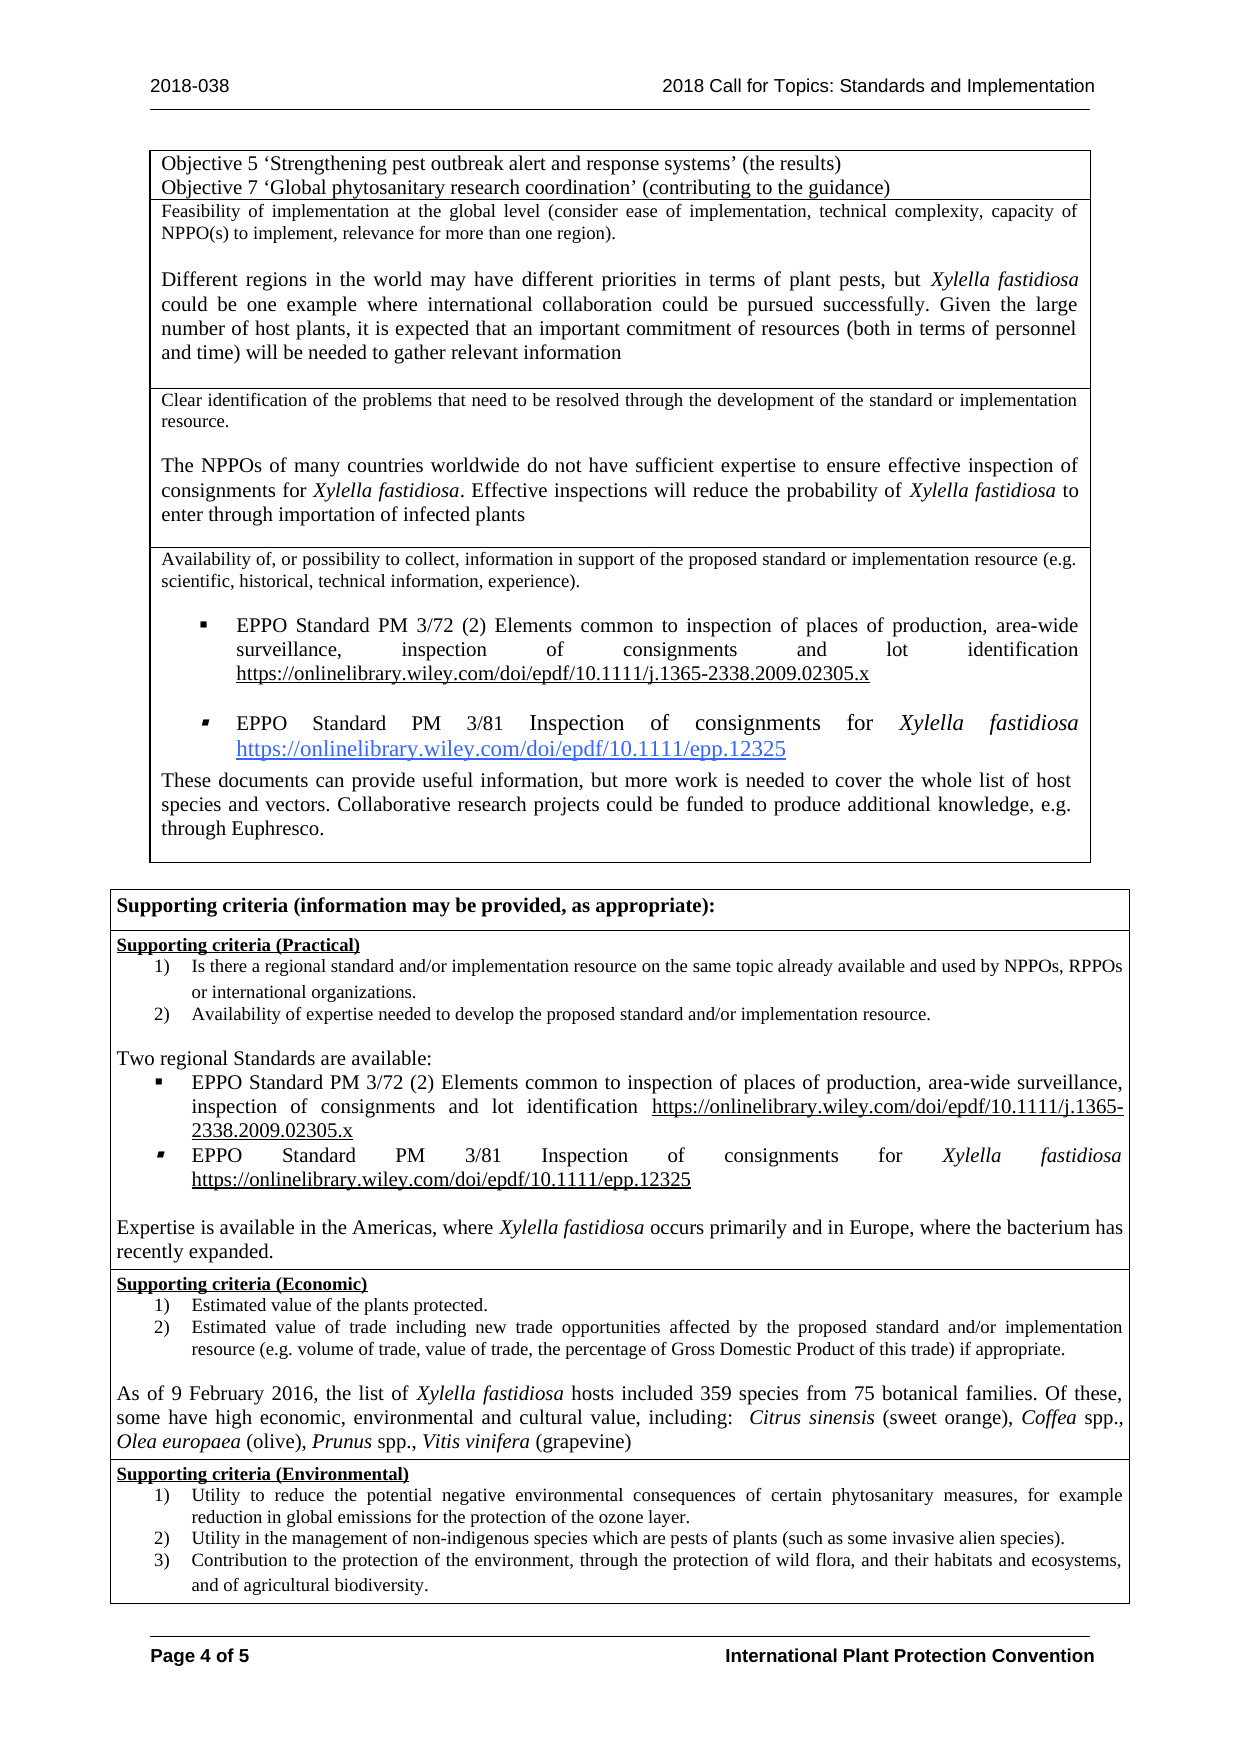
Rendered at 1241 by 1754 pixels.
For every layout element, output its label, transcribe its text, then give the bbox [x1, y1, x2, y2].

table_cell Clear identification of the problems that need to be resolved through the development of the standard or implementation resource. The NPPOs of many countries worldwide do not have sufficient expertise to ensure effective inspection of consignments for Xylella fastidiosa. Effective inspections will reduce the probability of Xylella fastidiosa to enter through importation of infected plants [151, 389, 1090, 547]
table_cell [111, 1460, 1129, 1603]
table_cell Supporting criteria (Economic) Estimated value of the plants protected. Estimated value of trade including new trade opportunities affected by the proposed standard and/or implementation resource (e.g. volume of trade, value of trade, the percentage of Gross Domestic Product of this trade) if appropriate. As of 9 February 2016, the list of Xylella fastidiosa hosts included 359 species from 75 botanical families. Of these, some have high economic, environmental and cultural value, including: Citrus sinensis (sweet orange), Coffea spp., Olea europaea (olive), Prunus spp., Vitis vinifera (grapevine) [111, 1270, 1129, 1459]
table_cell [151, 151, 1090, 199]
table_cell Feasibility of implementation at the global level (consider ease of implementation, technical complexity, capacity of NPPO(s) to implement, relevance for more than one region). Different regions in the world may have different priorities in terms of plant pests, but Xylella fastidiosa could be one example where international collaboration could be pursued successfully. Given the large number of host plants, it is expected that an important commitment of resources (both in terms of personnel and time) will be needed to gather relevant information [151, 200, 1090, 388]
table_header Supporting criteria (information may be provided, as appropriate): [111, 890, 1129, 930]
table_cell Supporting criteria (Practical) Is there a regional standard and/or implementation resource on the same topic already available and used by NPPOs, RPPOs or international organizations. Availability of expertise needed to develop the proposed standard and/or implementation resource. Two regional Standards are available: EPPO Standard PM 3/72 (2) Elements common to inspection of places of production, area-wide surveillance, inspection of consignments and lot identification https://onlinelibrary.wiley.com/doi/epdf/10.1111/j.1365-2338.2009.02305.x EPPO Standard PM 3/81 Inspection of consignments for Xylella fastidiosa https://onlinelibrary.wiley.com/doi/epdf/10.1111/epp.12325 Expertise is available in the Americas, where Xylella fastidiosa occurs primarily and in Europe, where the bacterium has recently expanded. [111, 931, 1129, 1269]
table_cell Availability of, or possibility to collect, information in support of the proposed standard or implementation resource (e.g. scientific, historical, technical information, experience). EPPO Standard PM 3/72 (2) Elements common to inspection of places of production, area-wide surveillance, inspection of consignments and lot identification https://onlinelibrary.wiley.com/doi/epdf/10.1111/j.1365-2338.2009.02305.x EPPO Standard PM 3/81 Inspection of consignments for Xylella fastidiosa https://onlinelibrary.wiley.com/doi/epdf/10.1111/epp.12325 These documents can provide useful information, but more work is needed to cover the whole list of host species and vectors. Collaborative research projects could be funded to produce additional knowledge, e.g. through Euphresco. [151, 548, 1090, 862]
